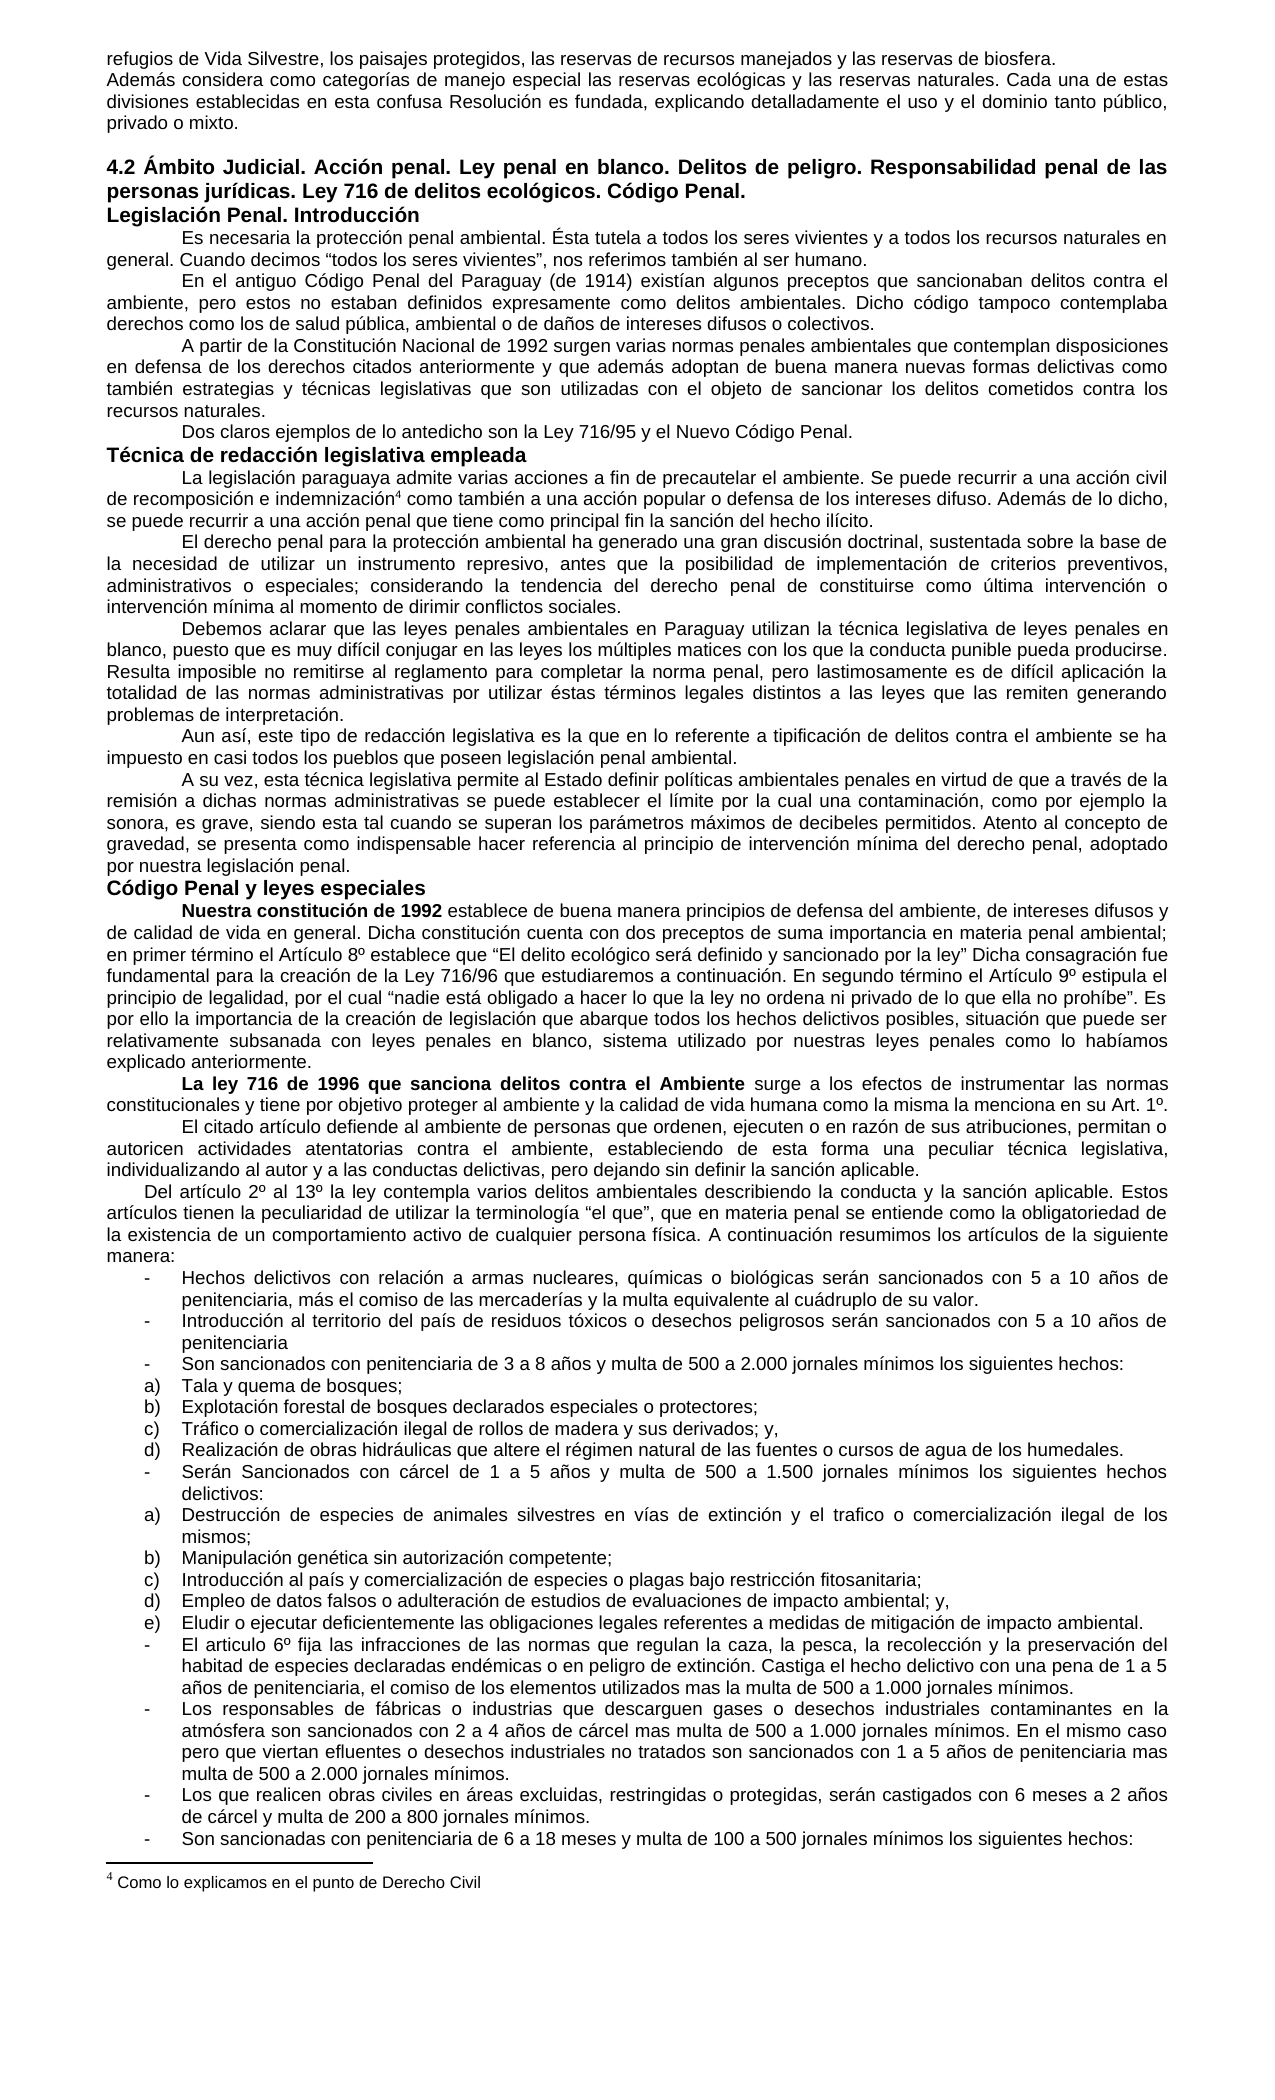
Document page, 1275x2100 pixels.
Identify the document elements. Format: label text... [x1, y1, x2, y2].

text Del artículo 2º al 13º la ley contempla varios delitos ambientales describiendo la conducta y la sanción aplicable. Estos artículos tienen la peculiaridad de utilizar la terminología “el que”, que en materia penal se entiende como la obligatoriedad de la existencia de un comportamiento activo de cualquier persona física. A continuación resumimos los artículos de la siguiente manera: [106, 1181, 1169, 1267]
list Los que realicen obras civiles en áreas excluidas, restringidas o protegidas, serán castigados con 6 meses a 2 años de cárcel y multa de 800 jornales mínimos. [144, 1784, 1169, 1827]
list El articulo 6º fija las infracciones de las normas que regulan la caza, la pesca, la recolección y la preservación del habitad de especies declaradas endémicas o en peligro de extinción. Castiga el hecho delictivo con una pena de 5 años de penitenciaria, el comiso de los elementos utilizados mas la multa de 1.000 jornales mínimos. [144, 1633, 1169, 1698]
text Dos claros ejemplos de lo antedicho son la Ley 716/95 y el Nuevo Código Penal. [106, 421, 1169, 443]
list Destrucción de especies de animales silvestres en vías de extinción y el trafico o comercialización ilegal de los mismos; [144, 1504, 1169, 1547]
text Además considera como categorías de manejo especial las reservas ecológicas y las reservas naturales. Cada una de estas divisiones establecidas en esta confusa Resolución es fundada, explicando detalladamente el uso y el dominio tanto público, privado o mixto. [106, 69, 1169, 133]
list Son sancionadas con penitenciaria de 18 meses y multa de 500 jornales mínimos los siguientes hechos: [144, 1827, 1169, 1849]
list Eludir o ejecutar deficientemente las obligaciones legales referentes a medidas de mitigación de impacto ambiental. [144, 1612, 1169, 1633]
text 4.2 Ámbito Judicial. Acción penal. Ley penal en blanco. Delitos de peligro. Responsabilidad penal de las personas jurídicas. Ley 716 de delitos ecológicos. Código Penal. [106, 155, 1169, 203]
list Introducción al país y comercialización de especies o plagas bajo restricción fitosanitaria; [144, 1569, 1169, 1590]
text Nuestra constitución de 1992 establece de buena manera principios de defensa del ambiente, de intereses difusos y de calidad de vida en general. Dicha constitución cuenta con dos preceptos de suma importancia en materia penal ambiental; en primer término el Artículo 8º establece que “El delito ecológico será definido y sancionado por la ley” Dicha consagración fue fundamental para la creación de la Ley 716/96 que estudiaremos a continuación. En segundo término el Artículo 9º estipula el principio de legalidad, por el cual “nadie está obligado a hacer lo que la ley no ordena ni privado de lo que ella no prohíbe”. Es por ello la importancia de la creación de legislación que abarque todos los hechos delictivos posibles, situación que puede ser relativamente subsanada con leyes penales en blanco, sistema utilizado por nuestras leyes penales como lo habíamos explicado anteriormente. [106, 900, 1169, 1073]
text La ley 716 de 1996 que sanciona delitos contra el Ambiente surge a los efectos de instrumentar las normas constitucionales y tiene por objetivo proteger al ambiente y la calidad de vida humana como la misma la menciona en su Art. 1º. [106, 1073, 1169, 1116]
list Son sancionados con penitenciaria de 8 años y multa de 2.000 jornales mínimos los siguientes hechos: [144, 1353, 1169, 1374]
text Técnica de redacción legislativa empleada [106, 443, 1169, 467]
text La legislación paraguaya admite varias acciones a fin de precautelar el ambiente. Se puede recurrir a una acción civil de recomposición e indemnización como también a una acción popular o defensa de los intereses difuso. Además de lo dicho, se puede recurrir a una acción penal que tiene como principal fin la sanción del hecho ilícito. [106, 467, 1169, 531]
list Tráfico o comercialización ilegal de rollos de madera y sus derivados; y, [144, 1418, 1169, 1439]
text Legislación Penal. Introducción [106, 203, 1169, 227]
list Introducción al territorio del país de residuos tóxicos o desechos peligrosos serán sancionados con 10 años de penitenciaria [144, 1310, 1169, 1353]
text A su vez, esta técnica legislativa permite al Estado definir políticas ambientales penales en virtud de que a través de la remisión a dichas normas administrativas se puede establecer el límite por la cual una contaminación, como por ejemplo la sonora, es grave, siendo esta tal cuando se superan los parámetros máximos de decibeles permitidos. Atento al concepto de gravedad, se presenta como indispensable hacer referencia al principio de intervención mínima del derecho penal, adoptado por nuestra legislación penal. [106, 768, 1169, 876]
text El citado artículo defiende al ambiente de personas que ordenen, ejecuten o en razón de sus atribuciones, permitan o autoricen actividades atentatorias contra el ambiente, estableciendo de esta forma una peculiar técnica legislativa, individualizando al autor y a las conductas delictivas, pero dejando sin definir la sanción aplicable. [106, 1116, 1169, 1181]
text A partir de la Constitución Nacional de 1992 surgen varias normas penales ambientales que contemplan disposiciones en defensa de los derechos citados anteriormente y que además adoptan de buena manera nuevas formas delictivas como también estrategias y técnicas legislativas que son utilizadas con el objeto de sancionar los delitos cometidos contra los recursos naturales. [106, 335, 1169, 421]
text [106, 47, 1169, 69]
text El derecho penal para la protección ambiental ha generado una gran discusión doctrinal, sustentada sobre la base de la necesidad de utilizar un instrumento represivo, antes que la posibilidad de implementación de criterios preventivos, administrativos o especiales; considerando la tendencia del derecho penal de constituirse como última intervención o intervención mínima al momento de dirimir conflictos sociales. [106, 531, 1169, 617]
text Debemos aclarar que las leyes penales ambientales en Paraguay utilizan la técnica legislativa de leyes penales en blanco, puesto que es muy difícil conjugar en las leyes los múltiples matices con los que la conducta punible pueda producirse. Resulta imposible no remitirse al reglamento para completar la norma penal, pero lastimosamente es de difícil aplicación la totalidad de las normas administrativas por utilizar éstas términos legales distintos a las leyes que las remiten generando problemas de interpretación. [106, 617, 1169, 725]
list Los responsables de fábricas o industrias que descarguen gases o desechos industriales contaminantes en la atmósfera son sancionados con 4 años de cárcel mas multa de 1.000 jornales mínimos. En el mismo caso pero que viertan efluentes o desechos industriales no tratados son sancionados con 5 años de penitenciaria mas multa de 2.000 jornales mínimos. [144, 1698, 1169, 1784]
list Manipulación genética sin autorización competente; [144, 1547, 1169, 1569]
text Aun así, este tipo de redacción legislativa es la que en lo referente a tipificación de delitos contra el ambiente se ha impuesto en casi todos los pueblos que poseen legislación penal ambiental. [106, 725, 1169, 768]
list Tala y quema de bosques; [144, 1374, 1169, 1396]
list Explotación forestal de bosques declarados especiales o protectores; [144, 1396, 1169, 1418]
list Serán Sancionados con cárcel de 5 años y multa de 1.500 jornales mínimos los siguientes hechos delictivos: [144, 1461, 1169, 1504]
text Es necesaria la protección penal ambiental. Ésta tutela a todos los seres vivientes y a todos los recursos naturales en general. Cuando decimos “todos los seres vivientes”, nos referimos también al ser humano. [106, 227, 1169, 270]
text Código Penal y leyes especiales [106, 876, 1169, 900]
list Empleo de datos falsos o adulteración de estudios de evaluaciones de impacto ambiental; y, [144, 1590, 1169, 1612]
text En el antiguo Código Penal del Paraguay (de 1914) existían algunos preceptos que sancionaban delitos contra el ambiente, pero estos no estaban definidos expresamente como delitos ambientales. Dicho código tampoco contemplaba derechos como los de salud pública, ambiental o de daños de intereses difusos o colectivos. [106, 270, 1169, 335]
list Hechos delictivos con relación a armas nucleares, químicas o biológicas serán sancionados con 10 años de penitenciaria, más el comiso de las mercaderías y la multa equivalente al cuádruplo de su valor. [144, 1267, 1169, 1310]
list Realización de obras hidráulicas que altere el régimen natural de las fuentes o cursos de agua de los humedales. [144, 1439, 1169, 1461]
